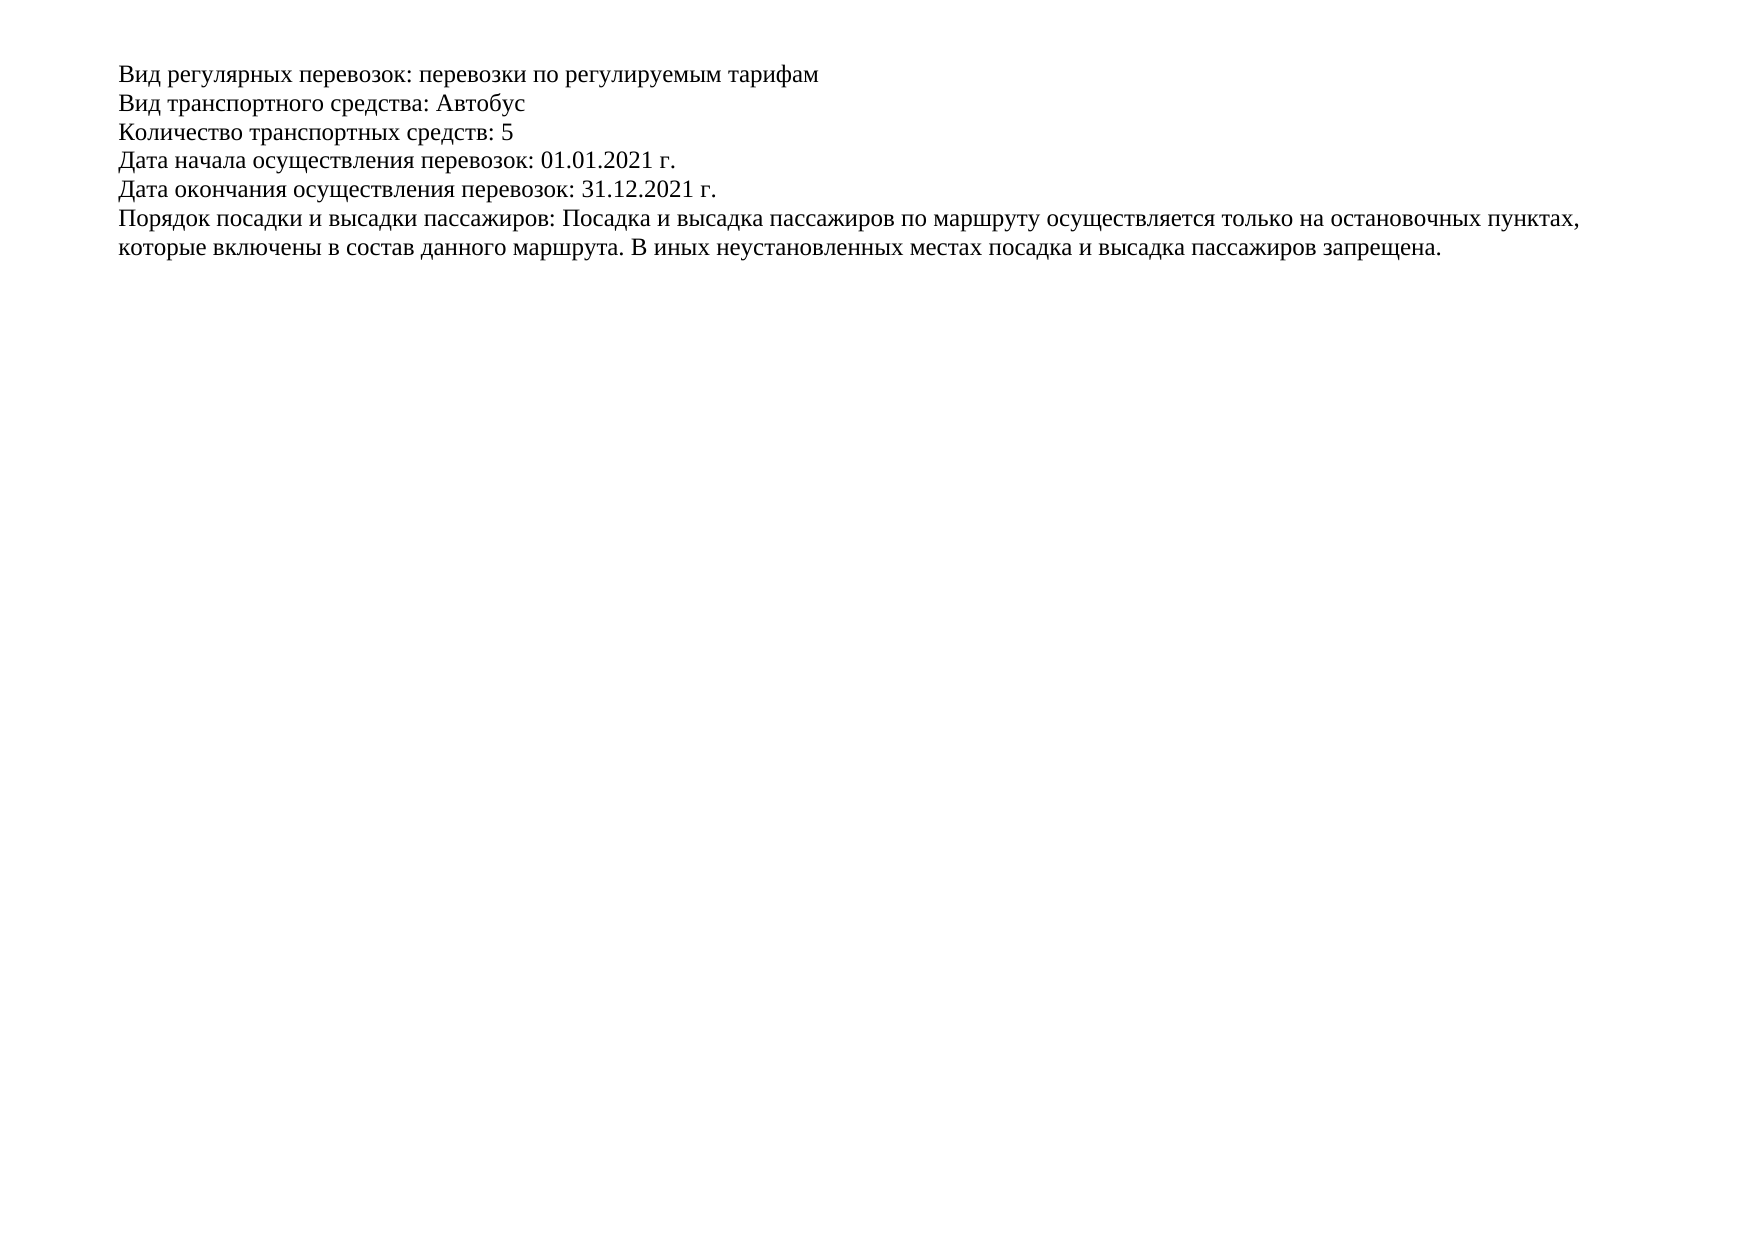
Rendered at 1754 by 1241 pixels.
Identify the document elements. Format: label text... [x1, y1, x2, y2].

text Количество транспортных средств: 5 [118, 117, 1636, 145]
text Дата окончания осуществления перевозок: 31.12.2021 г. [118, 174, 1636, 203]
text Вид регулярных перевозок: перевозки по регулируемым тарифам [118, 59, 1636, 88]
text Вид транспортного средства: Автобус [118, 88, 1636, 117]
text Дата начала осуществления перевозок: 01.01.2021 г. [118, 145, 1636, 174]
text Порядок посадки и высадки пассажиров: Посадка и высадка пассажиров по маршруту осуществляется только на остановочных пунктах, которые включены в состав данного маршрута. В иных неустановленных местах посадка и высадка пассажиров запрещена. [118, 203, 1636, 260]
